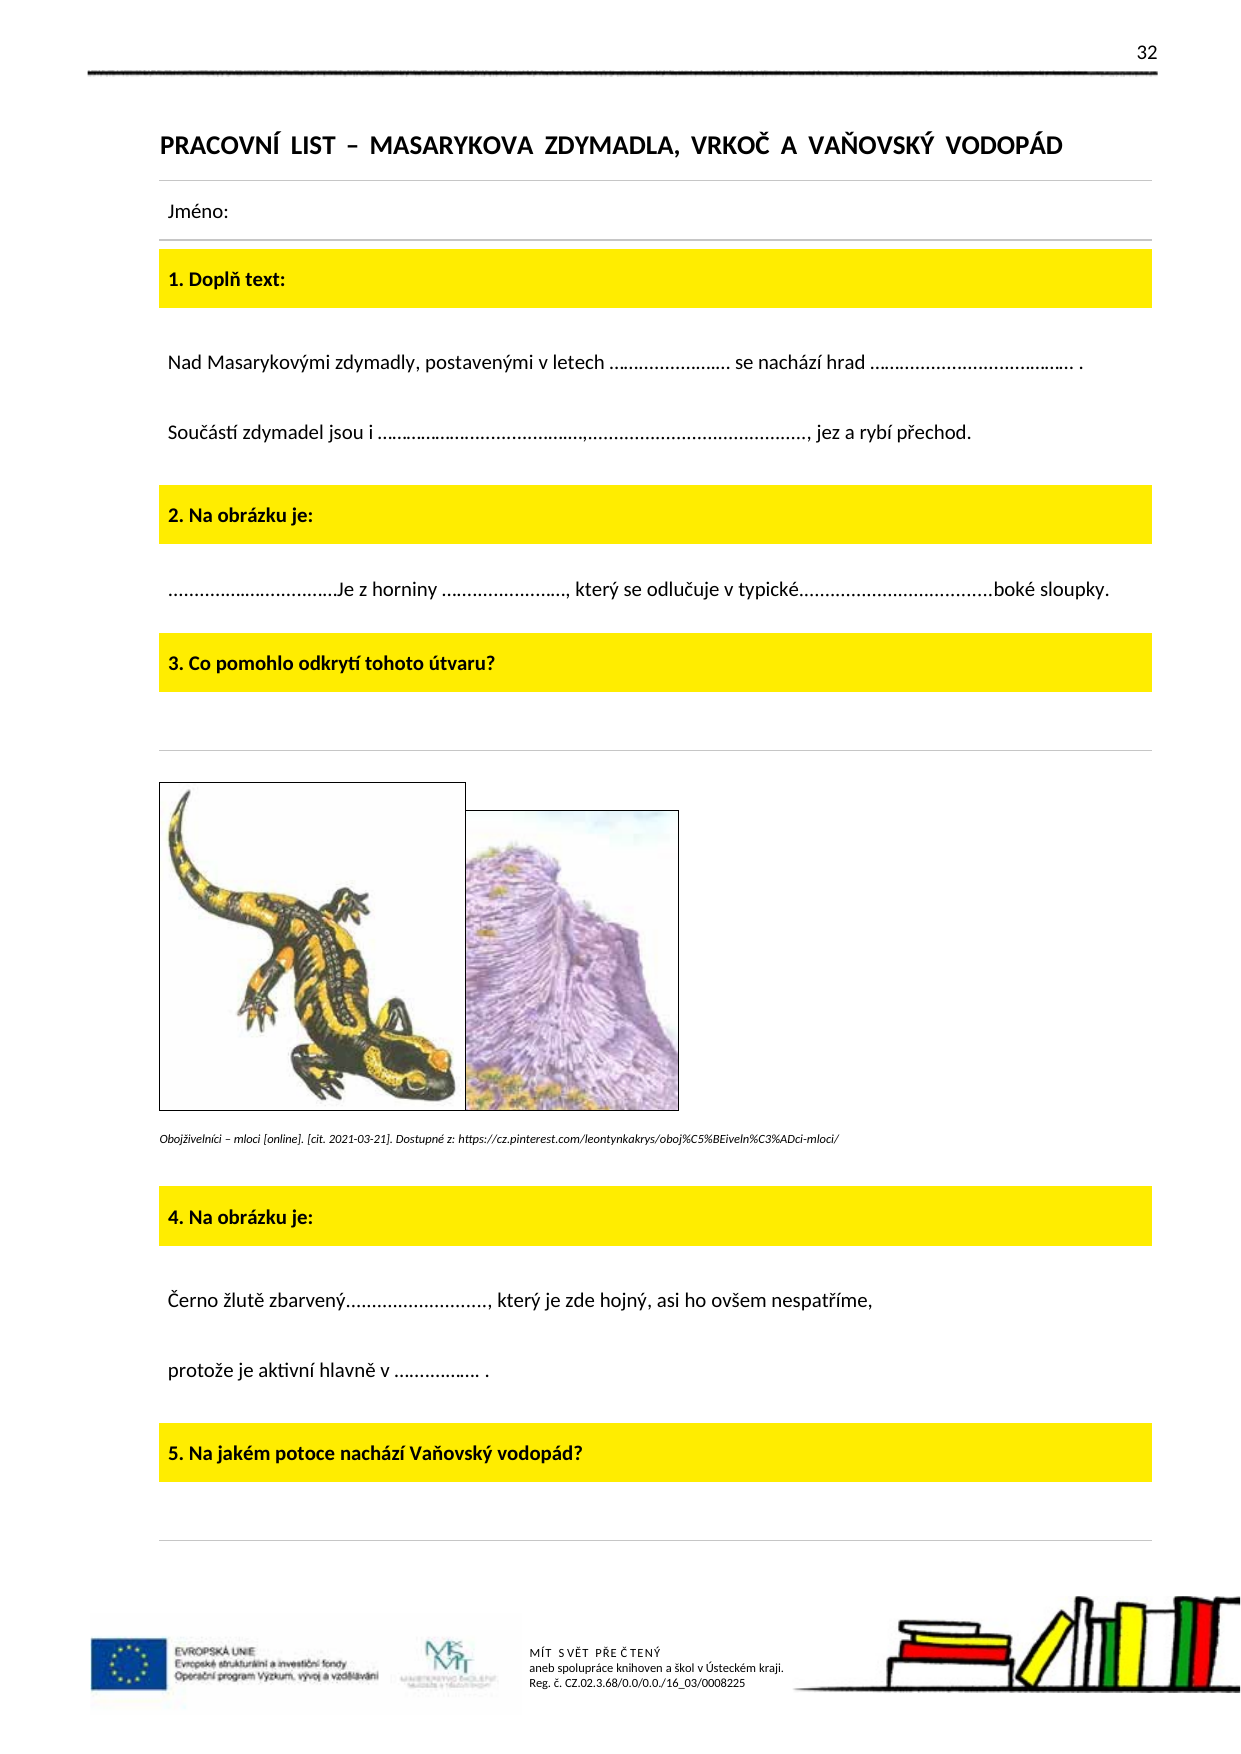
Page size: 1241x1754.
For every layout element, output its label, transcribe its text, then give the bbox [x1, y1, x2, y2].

picture [466, 811, 678, 1110]
text Černo žlutě zbarvený , který je zde hojný, asi ho ovšem nespatříme, [168, 1287, 1176, 1313]
text Nad Masarykovými zdymadly, postavenými v letech ……...........….… se nachází hrad …….........................……… . [168, 349, 1176, 375]
subtitle PRACOVNÍ LIST – MASARYKOVA ZDYMADLA, VRKOČ A VAŇOVSKÝ VODOPÁD [160, 128, 1176, 161]
picture [90, 1613, 523, 1715]
text Obojživelníci – mloci [online]. [cit. 2021-03-21]. Dostupné z: https://cz.pinterest.com/leontynkakrys/oboj%C5%BEiveln%C3%ADci-mloci/ [159, 1131, 1176, 1146]
text Jméno: [168, 198, 1176, 224]
picture [87, 70, 1158, 77]
picture [792, 1596, 1241, 1693]
text protože je aktivní hlavně v ….......……. . [168, 1357, 1176, 1382]
picture [160, 783, 465, 1110]
text ...........….…............…Je z horniny …..................…, který se odlučuje v typické boké sloupky. [168, 576, 1176, 602]
text Součástí zdymadel jsou i ………………................….…, , jez a rybí přechod. [168, 419, 1176, 445]
